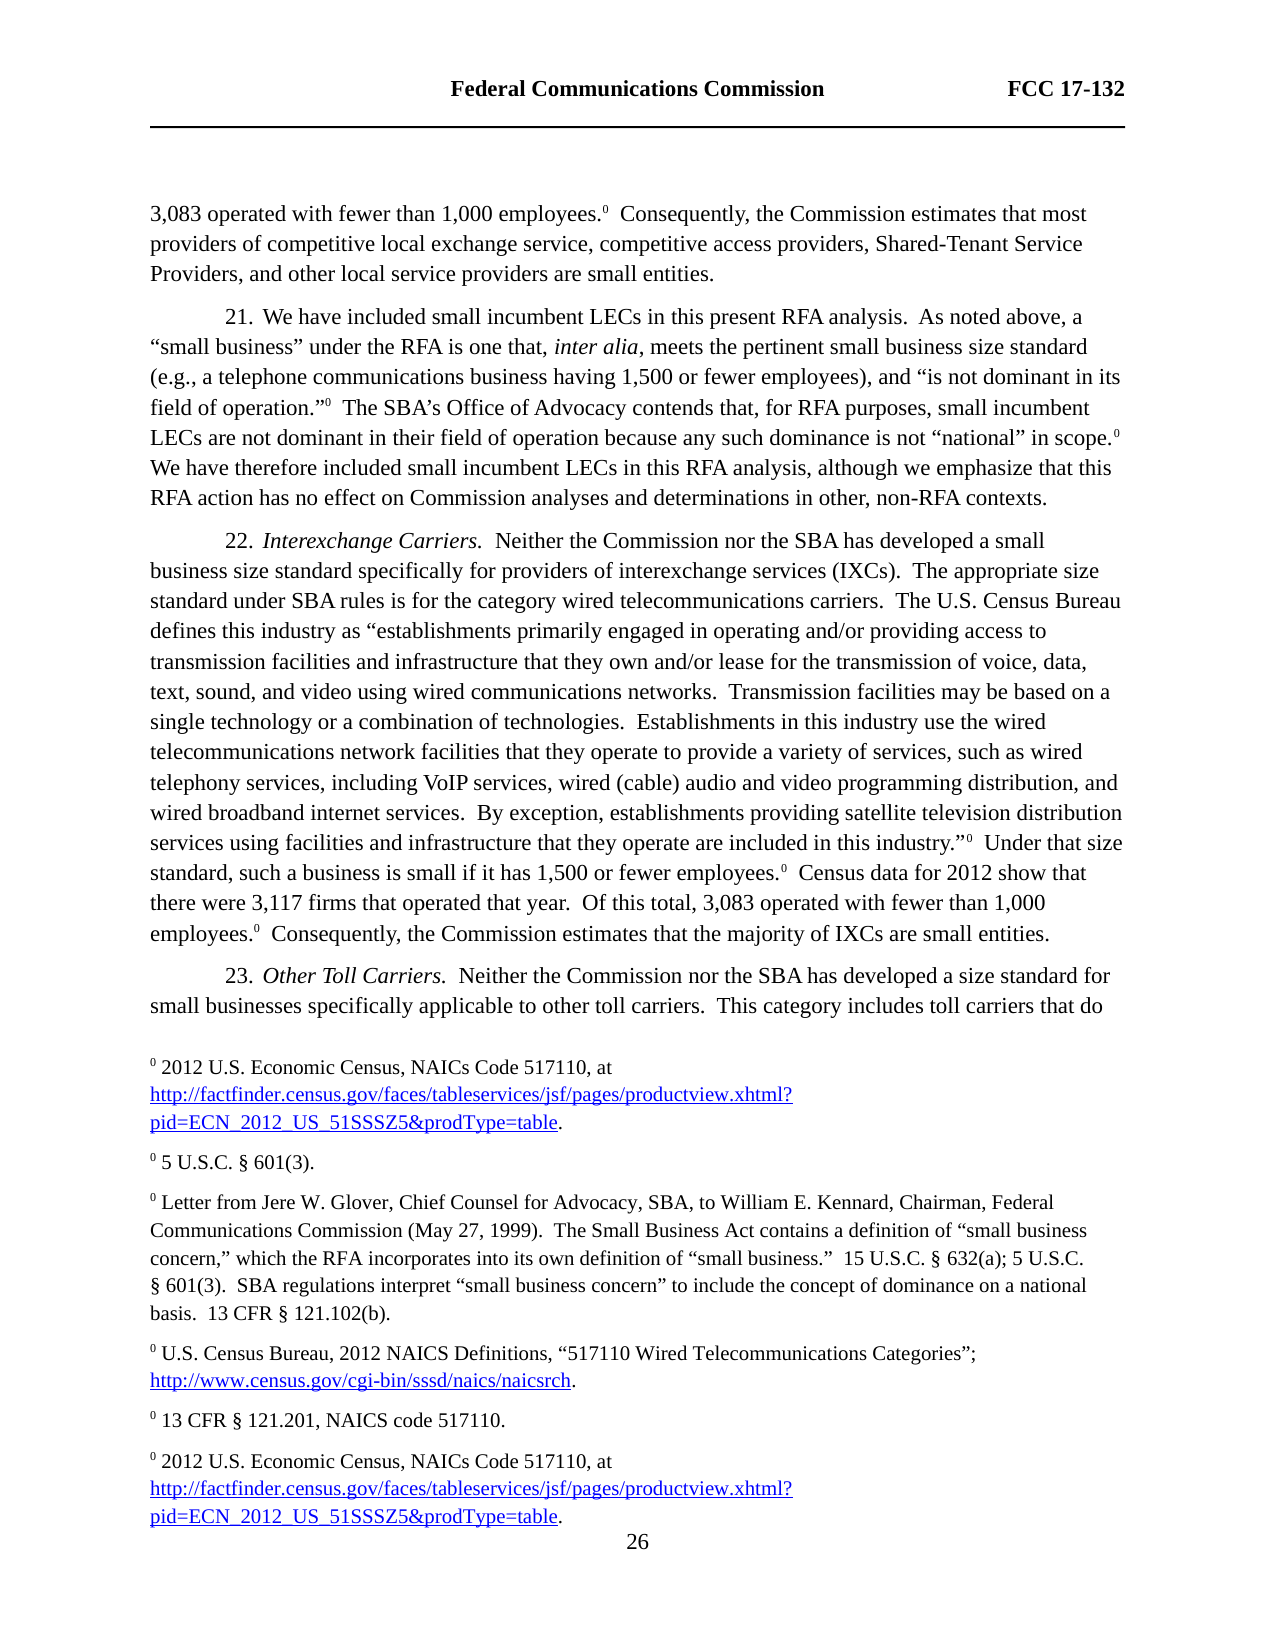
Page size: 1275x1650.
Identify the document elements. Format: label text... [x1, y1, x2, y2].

text Interexchange Carriers. Neither the Commission nor the SBA has developed a small business size standard specifically for providers of interexchange services (IXCs). The appropriate size standard under SBA rules is for the category wired telecommunications carriers. The U.S. Census Bureau defines this industry as “establishments primarily engaged in operating and/or providing access to transmission facilities and infrastructure that they own and/or lease for the transmission of voice, data, text, sound, and video using wired communications networks. Transmission facilities may be based on a single technology or a combination of technologies. Establishments in this industry use the wired telecommunications network facilities that they operate to provide a variety of services, such as wired telephony services, including VoIP services, wired (cable) audio and video programming distribution, and wired broadband internet services. By exception, establishments providing satellite television distribution services using facilities and infrastructure that they operate are included in this industry.” Under that size standard, such a business is small if it has 1,500 or fewer employees. Census data for 2012 show that there were 3,117 firms that operated that year. Of this total, 3,083 operated with fewer than 1,000 employees. Consequently, the Commission estimates that the majority of IXCs are small entities. [150, 527, 1125, 946]
text We have included small incumbent LECs in this present RFA analysis. As noted above, a “small business” under the RFA is one that, inter alia, meets the pertinent small business size standard (e.g., a telephone communications business having 1,500 or fewer employees), and “is not dominant in its field of operation.” The SBA’s Office of Advocacy contends that, for RFA purposes, small incumbent LECs are not dominant in their field of operation because any such dominance is not “national” in scope. We have therefore included small incumbent LECs in this RFA analysis, although we emphasize that this RFA action has no effect on Commission analyses and determinations in other, non-RFA contexts. [150, 303, 1125, 511]
